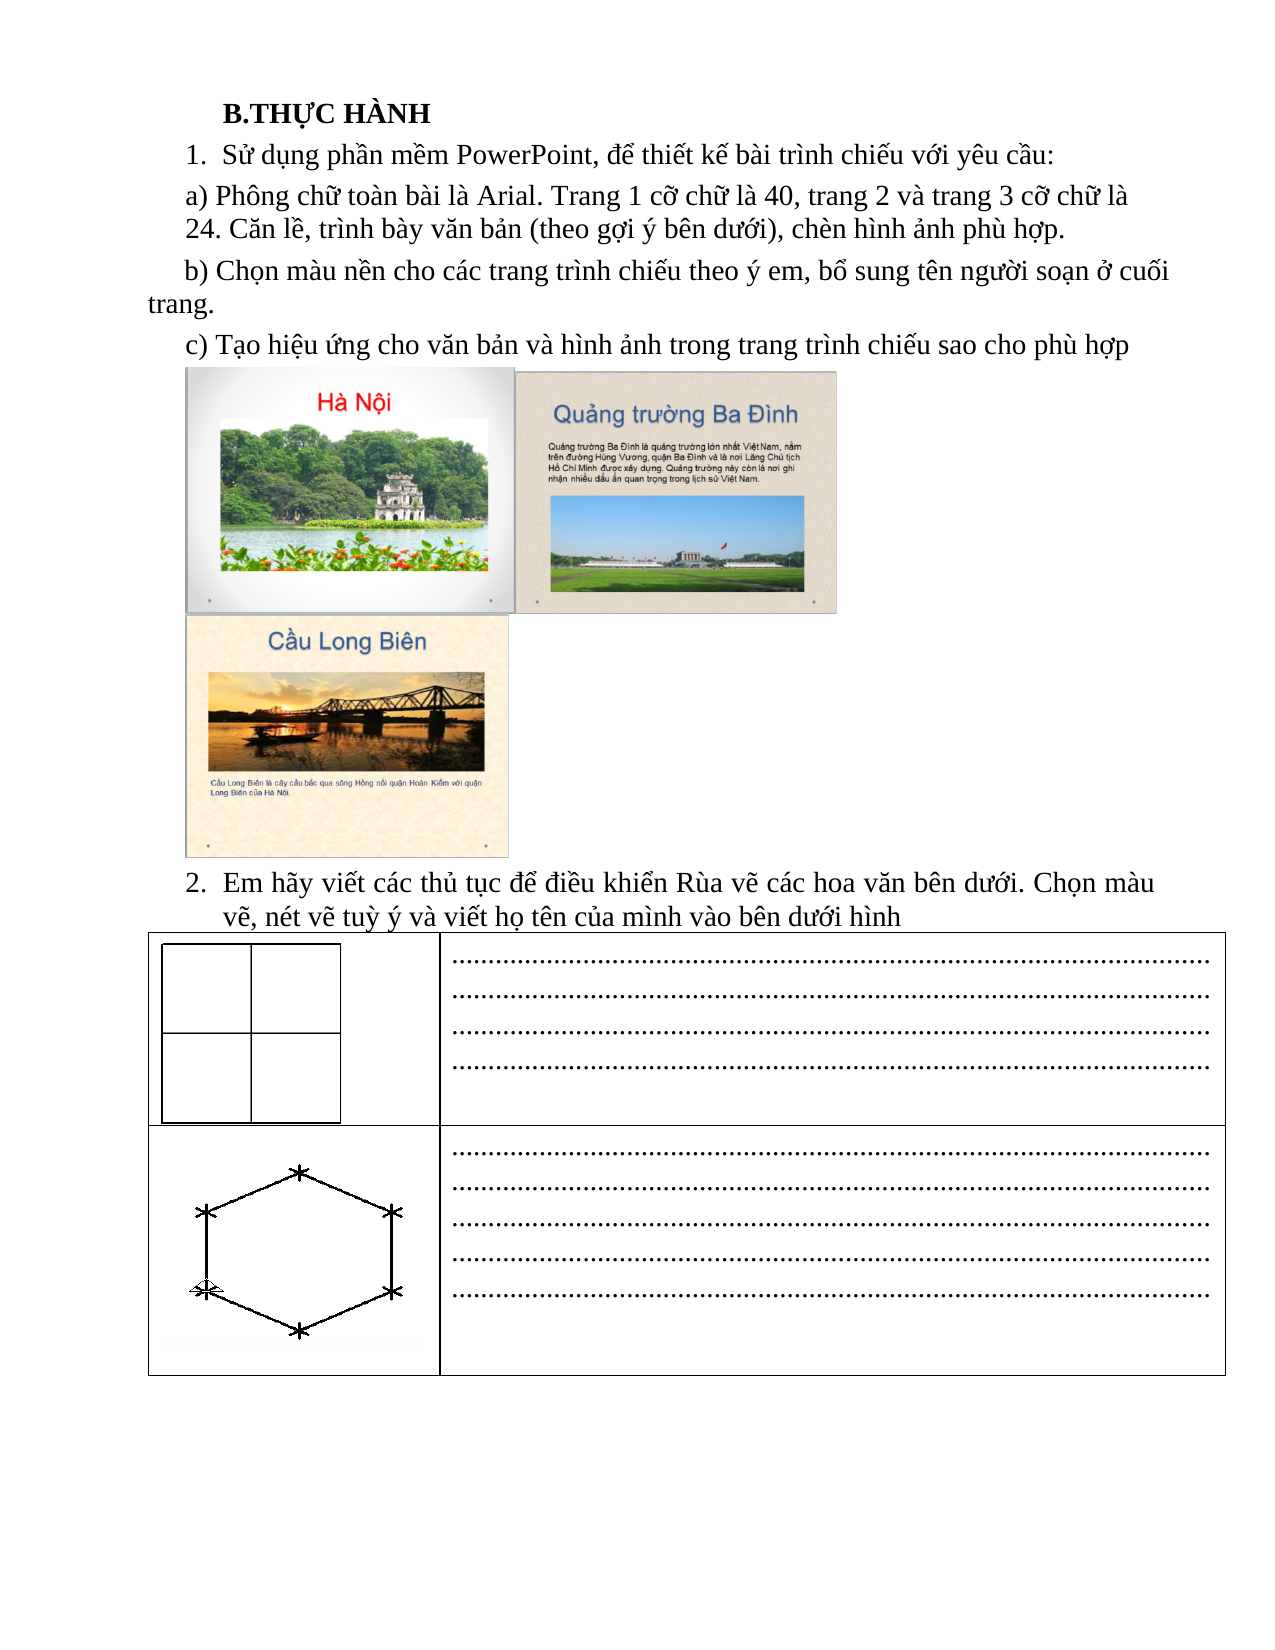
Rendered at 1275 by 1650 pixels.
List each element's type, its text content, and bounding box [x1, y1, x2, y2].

text 1. Sử dụng phần mềm PowerPoint, để thiết kế bài trình chiếu với yêu cầu: [185, 137, 1157, 171]
picture [159, 1133, 425, 1349]
text c) Tạo hiệu ứng cho văn bản và hình ảnh trong trang trình chiếu sao cho phù hợp [185, 327, 1157, 361]
list Em hãy viết các thủ tục để điều khiển Rùa vẽ các hoa văn bên dưới. Chọn màu vẽ, nét vẽ tuỳ ý và viết họ tên của mình vào bên dưới hình [185, 865, 1157, 932]
table_header [441, 933, 1225, 1124]
list B.THỰC HÀNH [223, 96, 1157, 129]
table_cell [441, 1126, 1225, 1375]
table_header [149, 933, 439, 1124]
text a) Phông chữ toàn bài là Arial. Trang 1 cỡ chữ là 40, trang 2 và trang 3 cỡ chữ là 24. Căn lề, trình bày văn bản (theo gợi ý bên dưới), chèn hình ảnh phù hợp. [185, 178, 1157, 245]
picture [159, 940, 342, 1125]
table_cell [149, 1126, 439, 1375]
text b) Chọn màu nền cho các trang trình chiếu theo ý em, bổ sung tên người soạn ở cuối trang. [148, 253, 1186, 320]
picture [185, 367, 837, 858]
